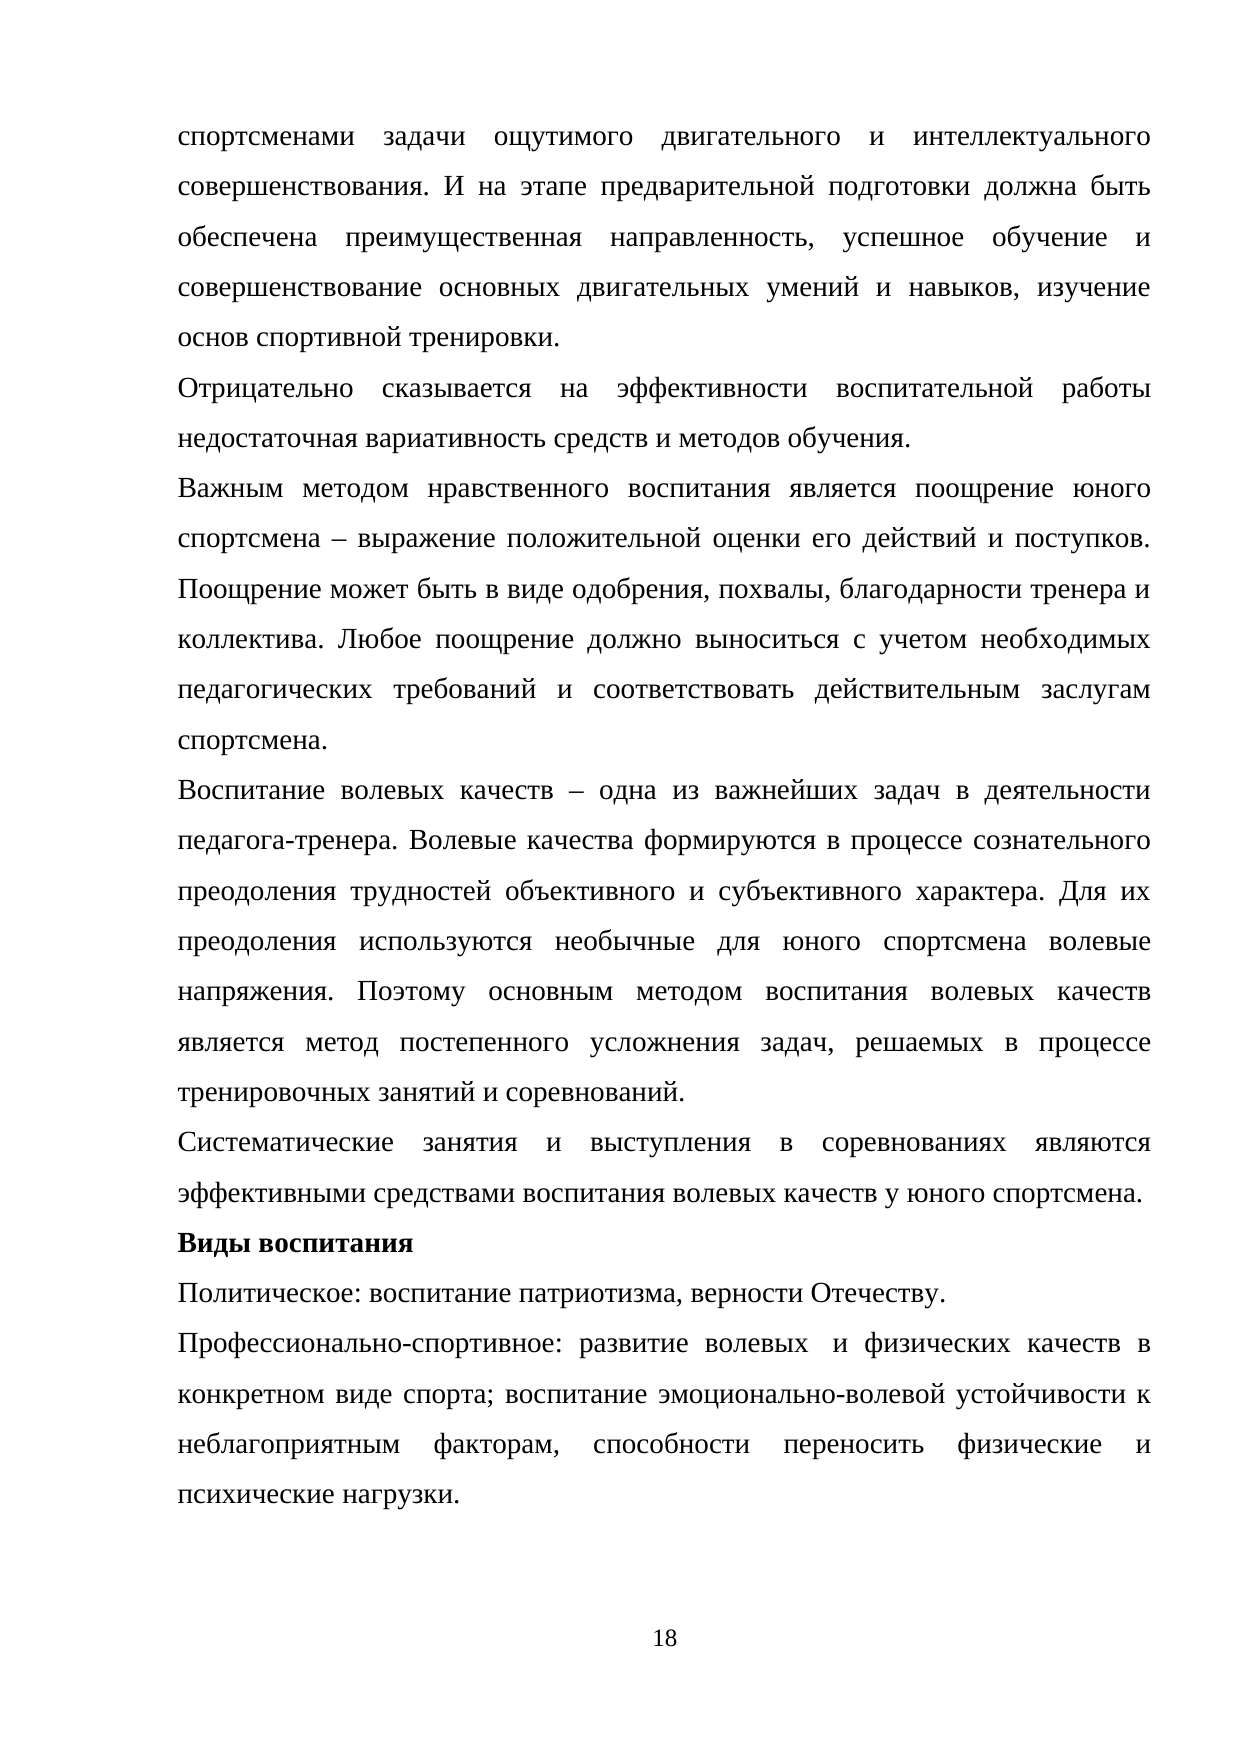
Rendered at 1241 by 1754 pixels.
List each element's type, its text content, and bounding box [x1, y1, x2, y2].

text Важным методом нравственного воспитания является поощрение юного спортсмена – выражение положительной оценки его действий и поступков. Поощрение может быть в виде одобрения, похвалы, благодарности тренера и коллектива. Любое поощрение должно выноситься с учетом необходимых педагогических требований и соответствовать действительным заслугам спортсмена. [177, 470, 1152, 755]
text Отрицательно сказывается на эффективности воспитательной работы недостаточная вариативность средств и методов обучения. [177, 370, 1152, 453]
text Воспитание волевых качеств – одна из важнейших задач в деятельности педагога-тренера. Волевые качества формируются в процессе сознательного преодоления трудностей объективного и субъективного характера. Для их преодоления используются необычные для юного спортсмена волевые напряжения. Поэтому основным методом воспитания волевых качеств является метод постепенного усложнения задач, решаемых в процессе тренировочных занятий и соревнований. [177, 772, 1152, 1108]
text Систематические занятия и выступления в соревнованиях являются эффективными средствами воспитания волевых качеств у юного спортсмена. [177, 1124, 1152, 1208]
text Виды воспитания [177, 1225, 1152, 1258]
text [177, 118, 1152, 353]
text Профессионально-спортивное: развитие волевых и физических качеств в конкретном виде спорта; воспитание эмоционально-волевой устойчивости к неблагоприятным факторам, способности переносить физические и психические нагрузки. [177, 1326, 1152, 1510]
text Политическое: воспитание патриотизма, верности Отечеству. [177, 1275, 1152, 1309]
